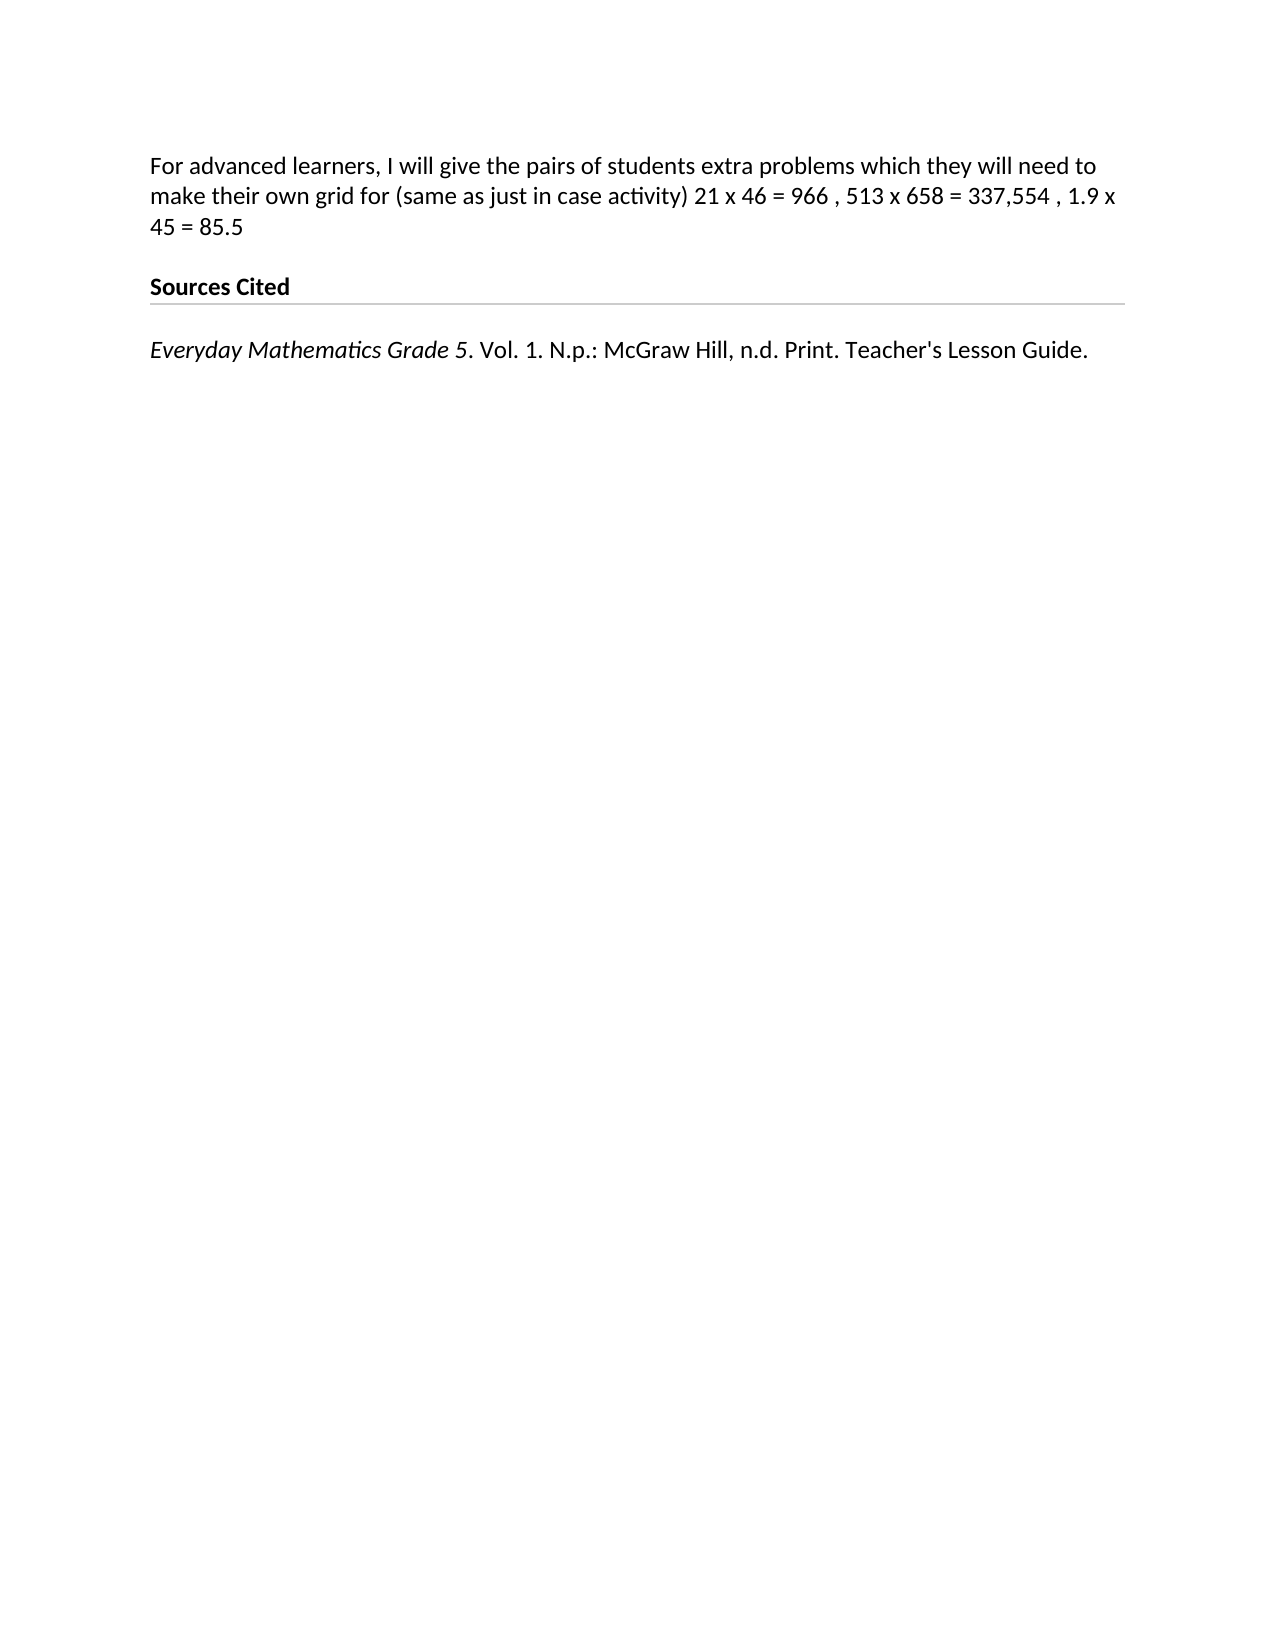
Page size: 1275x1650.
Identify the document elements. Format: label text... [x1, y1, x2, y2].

text Everyday Mathematics Grade 5. Vol. 1. N.p.: McGraw Hill, n.d. Print. Teacher's Lesson Guide. [150, 334, 1125, 364]
text For advanced learners, I will give the pairs of students extra problems which they will need to make their own grid for (same as just in case activity) 21 x 46 = 966 , 513 x 658 = 337,554 , 1.9 x 45 = 85.5 [150, 150, 1125, 242]
text Sources Cited [150, 271, 1125, 303]
